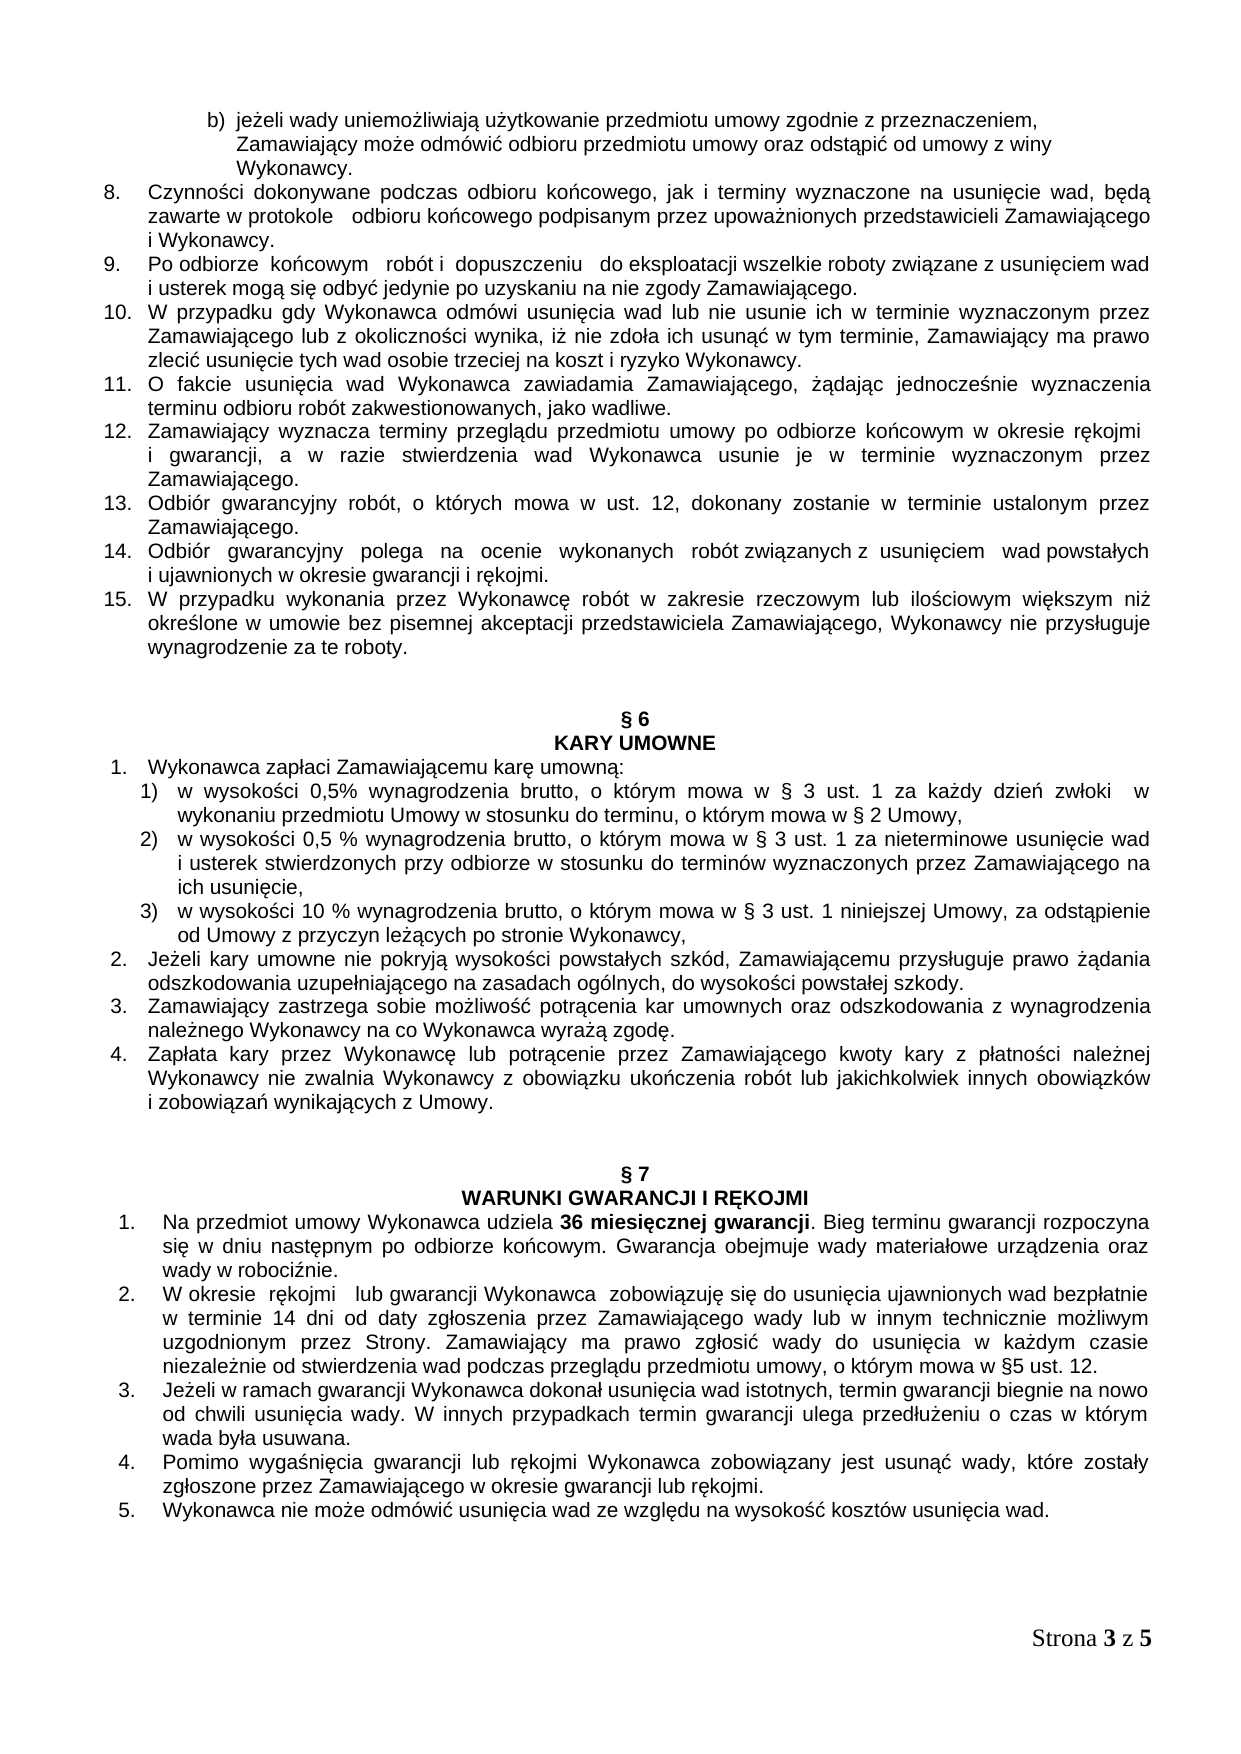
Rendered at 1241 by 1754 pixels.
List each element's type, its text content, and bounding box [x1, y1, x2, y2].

list w wysokości 10 % wynagrodzenia brutto, o którym mowa w § 3 ust. 1 niniejszej Umowy, za odstąpienie od Umowy z przyczyn leżących po stronie Wykonawcy, [140, 898, 1152, 946]
text § 6 [118, 707, 1152, 731]
list Pomimo wygaśnięcia gwarancji lub rękojmi Wykonawca zobowiązany jest usunąć wady, które zostały zgłoszone przez Zamawiającego w okresie gwarancji lub rękojmi. [118, 1449, 1150, 1497]
text WARUNKI GWARANCJI I RĘKOJMI [118, 1186, 1152, 1210]
list W okresie rękojmi lub gwarancji Wykonawca zobowiązuję się do usunięcia ujawnionych wad bezpłatnie w terminie 14 dni od daty zgłoszenia przez Zamawiającego wady lub w innym technicznie możliwym uzgodnionym przez Strony. Zamawiający ma prawo zgłosić wady do usunięcia w każdym czasie niezależnie od stwierdzenia wad podczas przeglądu przedmiotu umowy, o którym mowa w §5 ust. 12. [118, 1282, 1150, 1378]
list O fakcie usunięcia wad Wykonawca zawiadamia Zamawiającego, żądając jednocześnie wyznaczenia terminu odbioru robót zakwestionowanych, jako wadliwe. [103, 371, 1152, 419]
list w wysokości 0,5% wynagrodzenia brutto, o którym mowa w § 3 ust. 1 za każdy dzień zwłoki w wykonaniu przedmiotu Umowy w stosunku do terminu, o którym mowa w § 2 Umowy, [140, 779, 1152, 827]
list Zamawiający zastrzega sobie możliwość potrącenia kar umownych oraz odszkodowania z wynagrodzenia należnego Wykonawcy na co Wykonawca wyrażą zgodę. [110, 994, 1152, 1042]
list W przypadku wykonania przez Wykonawcę robót w zakresie rzeczowym lub ilościowym większym niż określone w umowie bez pisemnej akceptacji przedstawiciela Zamawiającego, Wykonawcy nie przysługuje wynagrodzenie za te roboty. [103, 587, 1152, 659]
list Odbiór gwarancyjny polega na ocenie wykonanych robót związanych z usunięciem wad powstałych i ujawnionych w okresie gwarancji i rękojmi. [103, 539, 1152, 587]
list Zamawiający wyznacza terminy przeglądu przedmiotu umowy po odbiorze końcowym w okresie rękojmi i gwarancji, a w razie stwierdzenia wad Wykonawca usunie je w terminie wyznaczonym przez Zamawiającego. [103, 419, 1152, 491]
list Jeżeli w ramach gwarancji Wykonawca dokonał usunięcia wad istotnych, termin gwarancji biegnie na nowo od chwili usunięcia wady. W innych przypadkach termin gwarancji ulega przedłużeniu o czas w którym wada była usuwana. [118, 1378, 1150, 1449]
list jeżeli wady uniemożliwiają użytkowanie przedmiotu umowy zgodnie z przeznaczeniem, Zamawiający może odmówić odbioru przedmiotu umowy oraz odstąpić od umowy z winy Wykonawcy. [207, 108, 1152, 180]
list Czynności dokonywane podczas odbioru końcowego, jak i terminy wyznaczone na usunięcie wad, będą zawarte w protokole odbioru końcowego podpisanym przez upoważnionych przedstawicieli Zamawiającego i Wykonawcy. [103, 180, 1152, 252]
list Na przedmiot umowy Wykonawca udziela 36 miesięcznej gwarancji. Bieg terminu gwarancji rozpoczyna się w dniu następnym po odbiorze końcowym. Gwarancja obejmuje wady materiałowe urządzenia oraz wady w robociźnie. [118, 1210, 1150, 1282]
list w wysokości 0,5 % wynagrodzenia brutto, o którym mowa w § 3 ust. 1 za nieterminowe usunięcie wad i usterek stwierdzonych przy odbiorze w stosunku do terminów wyznaczonych przez Zamawiającego na ich usunięcie, [140, 827, 1152, 898]
list Wykonawca nie może odmówić usunięcia wad ze względu na wysokość kosztów usunięcia wad. [118, 1497, 1150, 1521]
text § 7 [118, 1162, 1152, 1186]
list Zapłata kary przez Wykonawcę lub potrącenie przez Zamawiającego kwoty kary z płatności należnej Wykonawcy nie zwalnia Wykonawcy z obowiązku ukończenia robót lub jakichkolwiek innych obowiązków i zobowiązań wynikających z Umowy. [110, 1042, 1152, 1114]
list Wykonawca zapłaci Zamawiającemu karę umowną: [110, 755, 1152, 779]
list Po odbiorze końcowym robót i dopuszczeniu do eksploatacji wszelkie roboty związane z usunięciem wad i usterek mogą się odbyć jedynie po uzyskaniu na nie zgody Zamawiającego. [103, 252, 1152, 299]
list Odbiór gwarancyjny robót, o których mowa w ust. 12, dokonany zostanie w terminie ustalonym przez Zamawiającego. [103, 491, 1152, 539]
list W przypadku gdy Wykonawca odmówi usunięcia wad lub nie usunie ich w terminie wyznaczonym przez Zamawiającego lub z okoliczności wynika, iż nie zdoła ich usunąć w tym terminie, Zamawiający ma prawo zlecić usunięcie tych wad osobie trzeciej na koszt i ryzyko Wykonawcy. [103, 299, 1152, 371]
text KARY UMOWNE [118, 731, 1152, 755]
list Jeżeli kary umowne nie pokryją wysokości powstałych szkód, Zamawiającemu przysługuje prawo żądania odszkodowania uzupełniającego na zasadach ogólnych, do wysokości powstałej szkody. [110, 946, 1152, 994]
